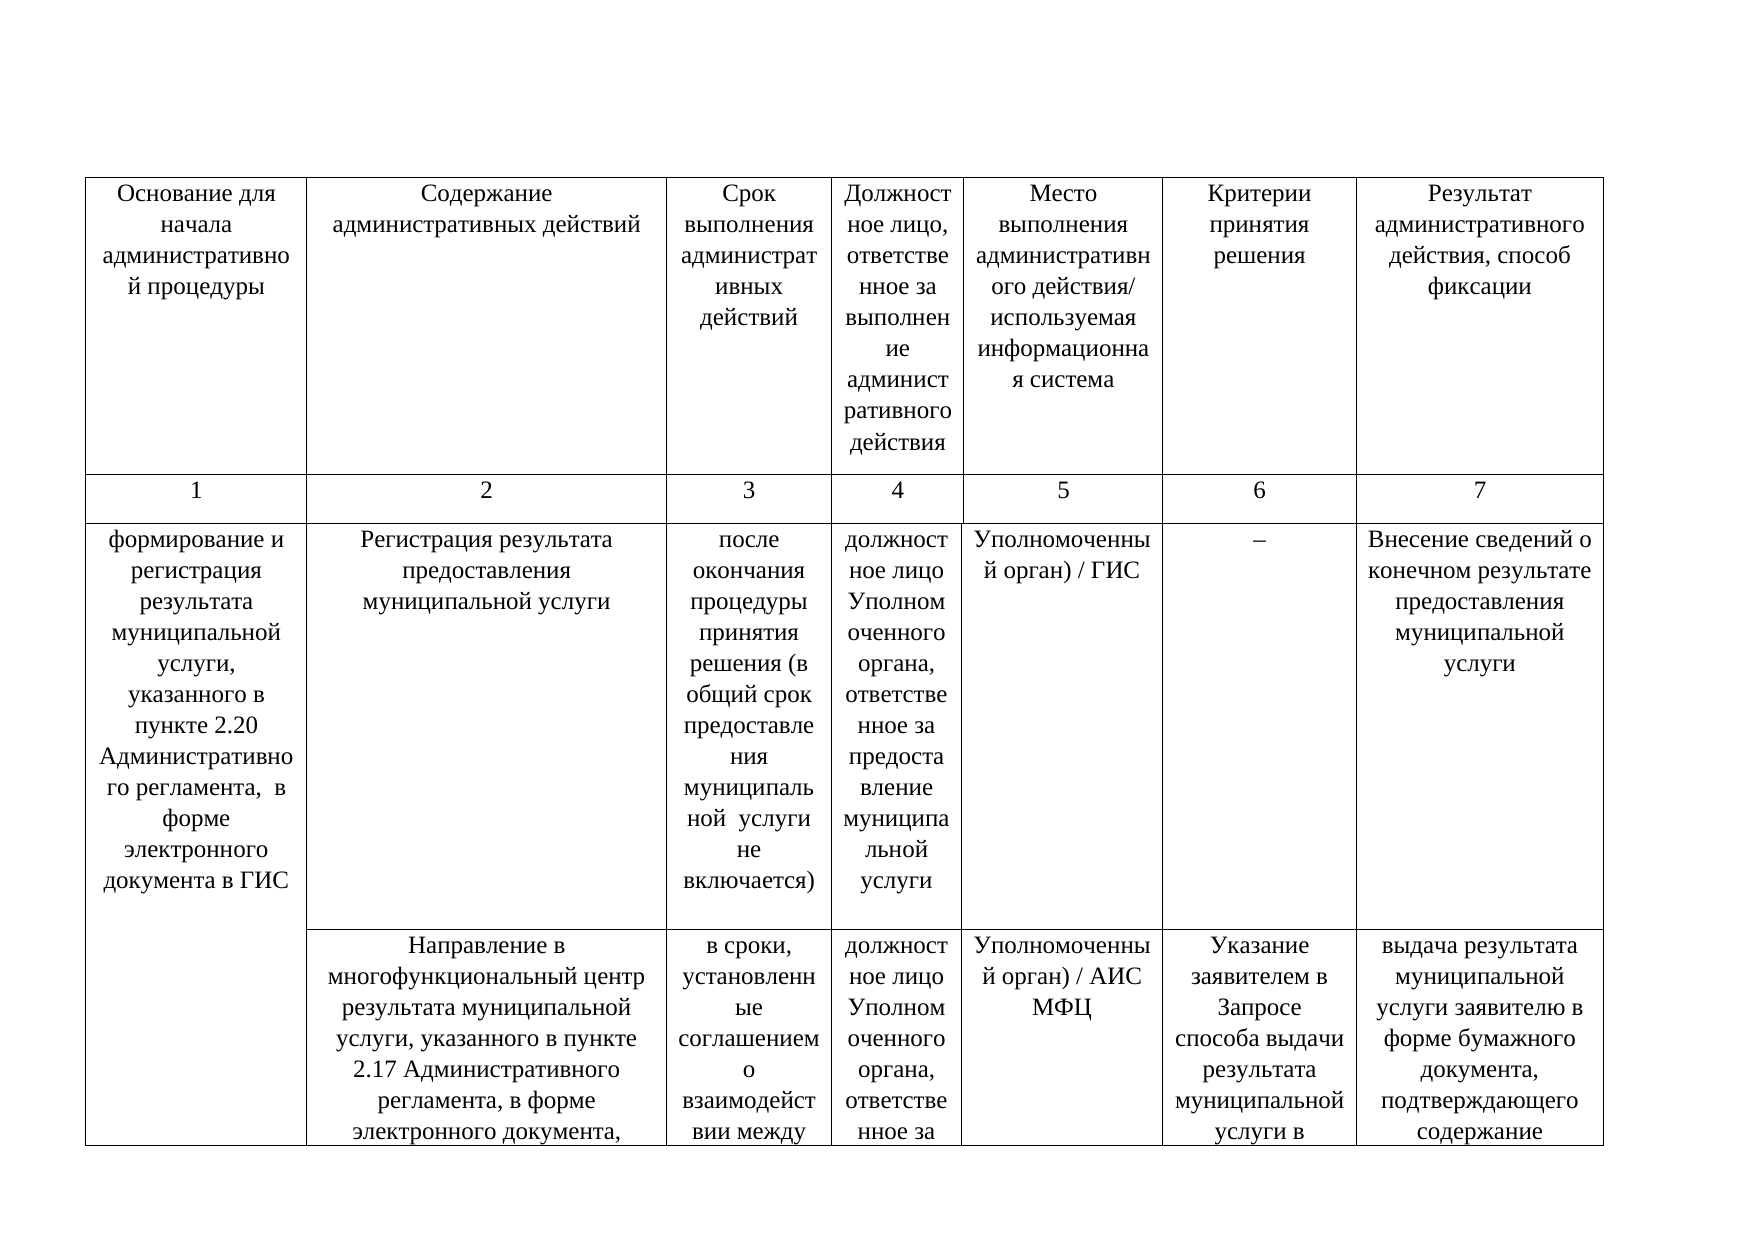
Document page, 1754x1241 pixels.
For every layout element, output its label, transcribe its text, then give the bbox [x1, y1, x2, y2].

table_header Основание для начала административной процедуры [86, 178, 306, 474]
table_header Критерии принятия решения [1163, 178, 1356, 474]
table_cell в сроки, установленные соглашением о взаимодействии между Уполномоченным органом и многофункциональным центром [667, 930, 831, 1145]
table_cell – [1163, 524, 1356, 929]
table_cell Внесение сведений о конечном результате предоставления муниципальной услуги [1357, 524, 1603, 929]
table_cell после окончания процедуры принятия решения (в общий срок предоставления муниципальной услуги не включается) [667, 524, 831, 929]
table_header Должностное лицо, ответственное за выполнение административного действия [832, 178, 963, 474]
table_cell Уполномоченный орган) / АИС МФЦ [962, 930, 1162, 1145]
table_cell 4 [832, 475, 963, 523]
table_cell Указание заявителем в Запросе способа выдачи результата муниципальной услуги в многофункциональном центре, а также подача Запроса через многофункциональный центр [1163, 930, 1356, 1145]
table_cell 1 [86, 475, 306, 523]
table_cell Уполномоченный орган) / ГИС [962, 524, 1162, 929]
table_cell 3 [667, 475, 831, 523]
table_cell Регистрация результата предоставления муниципальной услуги [307, 524, 666, 929]
table_cell 6 [1163, 475, 1356, 523]
table_header Срок выполнения административных действий [667, 178, 831, 474]
table_cell должностное лицо Уполномоченного органа, ответственное за предоставление муниципальной услуги [832, 524, 961, 929]
table_cell 7 [1357, 475, 1603, 523]
table_header Результат административного действия, способ фиксации [1357, 178, 1603, 474]
table_cell выдача результата муниципальной услуги заявителю в форме бумажного документа, подтверждающего содержание электронного документа, заверенного печатью многофункционального центра; внесение сведений в ГИС о выдаче результата муниципальной услуги [1357, 930, 1603, 1145]
table_cell формирование и регистрация результата муниципальной услуги, указанного в пункте 2.20 Административного регламента, в форме электронного документа в ГИС [86, 524, 306, 1145]
table_cell Направление в многофункциональный центр результата муниципальной услуги, указанного в пункте 2.17 Административного регламента, в форме электронного документа, подписанного усиленной квалифицированной электронной подписью уполномоченного должностного лица Уполномоченного органа [307, 930, 666, 1145]
table_cell 5 [964, 475, 1162, 523]
table_header Содержание административных действий [307, 178, 666, 474]
table_cell должностное лицо Уполномоченного органа, ответственное за предоставление муниципальной услуги [832, 930, 961, 1145]
table_cell 2 [307, 475, 666, 523]
table_header Место выполнения административного действия/ используемая информационная система [964, 178, 1162, 474]
